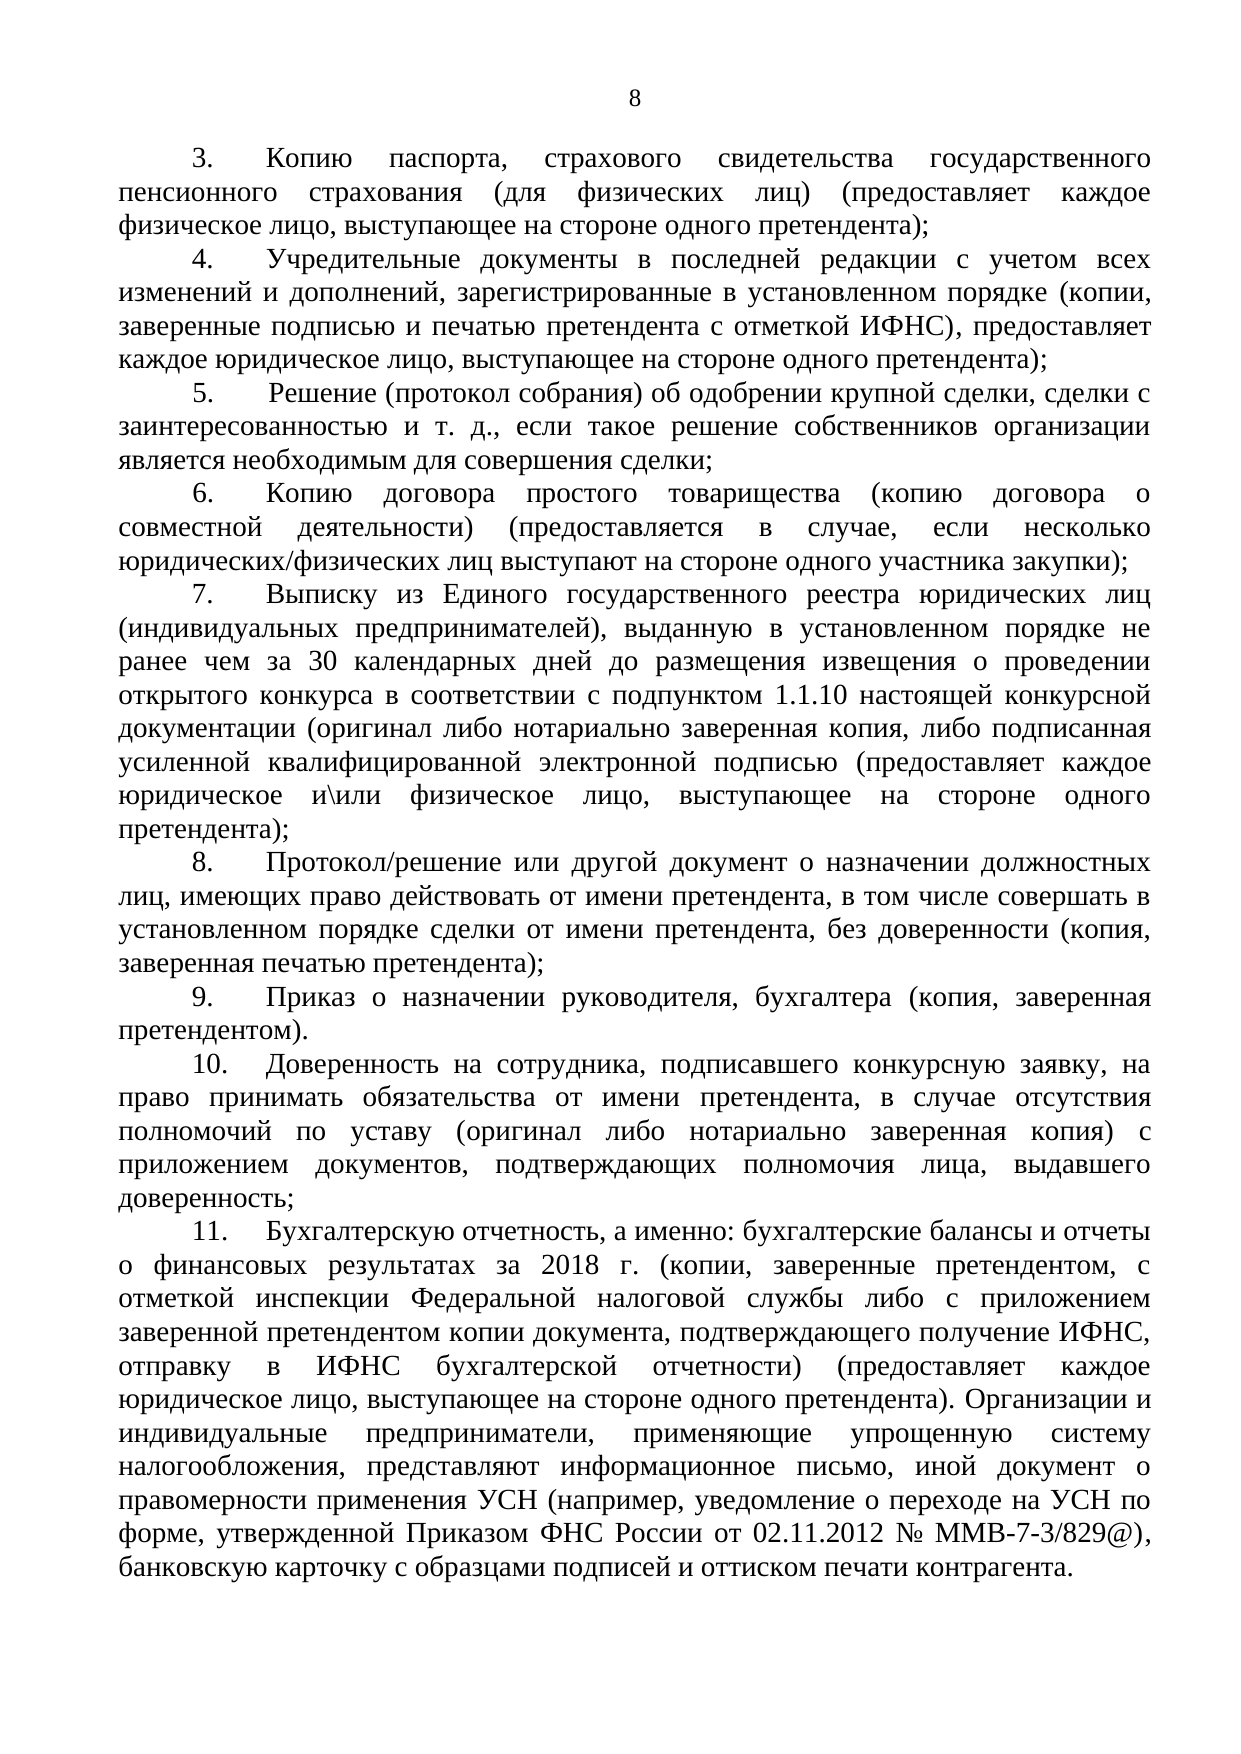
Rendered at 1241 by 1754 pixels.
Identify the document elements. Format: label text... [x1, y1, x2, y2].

list Копию паспорта, страхового свидетельства государственного пенсионного страхования (для физических лиц) (предоставляет каждое физическое лицо, выступающее на стороне одного претендента); [118, 140, 1152, 241]
list Решение (протокол собрания) об одобрении крупной сделки, сделки с заинтересованностью и т. д., если такое решение собственников организации является необходимым для совершения сделки; [118, 375, 1152, 476]
list Копию договора простого товарищества (копию договора о совместной деятельности) (предоставляется в случае, если несколько юридических/физических лиц выступают на стороне одного участника закупки); [118, 476, 1152, 576]
list Протокол/решение или другой документ о назначении должностных лиц, имеющих право действовать от имени претендента, в том числе совершать в установленном порядке сделки от имени претендента, без доверенности (копия, заверенная печатью претендента); [118, 844, 1152, 979]
list Приказ о назначении руководителя, бухгалтера (копия, заверенная претендентом). [118, 979, 1152, 1046]
list Доверенность на сотрудника, подписавшего конкурсную заявку, на право принимать обязательства от имени претендента, в случае отсутствия полномочий по уставу (оригинал либо нотариально заверенная копия) с приложением документов, подтверждающих полномочия лица, выдавшего доверенность; [118, 1046, 1152, 1213]
list Учредительные документы в последней редакции с учетом всех изменений и дополнений, зарегистрированные в установленном порядке (копии, заверенные подписью и печатью претендента с отметкой ИФНС), предоставляет каждое юридическое лицо, выступающее на стороне одного претендента); [118, 241, 1152, 375]
list Выписку из Единого государственного реестра юридических лиц (индивидуальных предпринимателей), выданную в установленном порядке не ранее чем за 30 календарных дней до размещения извещения о проведении открытого конкурса в соответствии с подпунктом 1.1.10 настоящей конкурсной документации (оригинал либо нотариально заверенная копия, либо подписанная усиленной квалифицированной электронной подписью (предоставляет каждое юридическое и\или физическое лицо, выступающее на стороне одного претендента); [118, 576, 1152, 844]
list Бухгалтерскую отчетность, а именно: бухгалтерские балансы и отчеты о финансовых результатах за 2018 г. (копии, заверенные претендентом, с отметкой инспекции Федеральной налоговой службы либо с приложением заверенной претендентом копии документа, подтверждающего получение ИФНС, отправку в ИФНС бухгалтерской отчетности) (предоставляет каждое юридическое лицо, выступающее на стороне одного претендента). Организации и индивидуальные предприниматели, применяющие упрощенную систему налогообложения, представляют информационное письмо, иной документ о правомерности применения УСН (например, уведомление о переходе на УСН по форме, утвержденной Приказом ФНС России от 02.11.2012 № ММВ-7-3/829@), банковскую карточку с образцами подписей и оттиском печати контрагента. [118, 1213, 1152, 1582]
